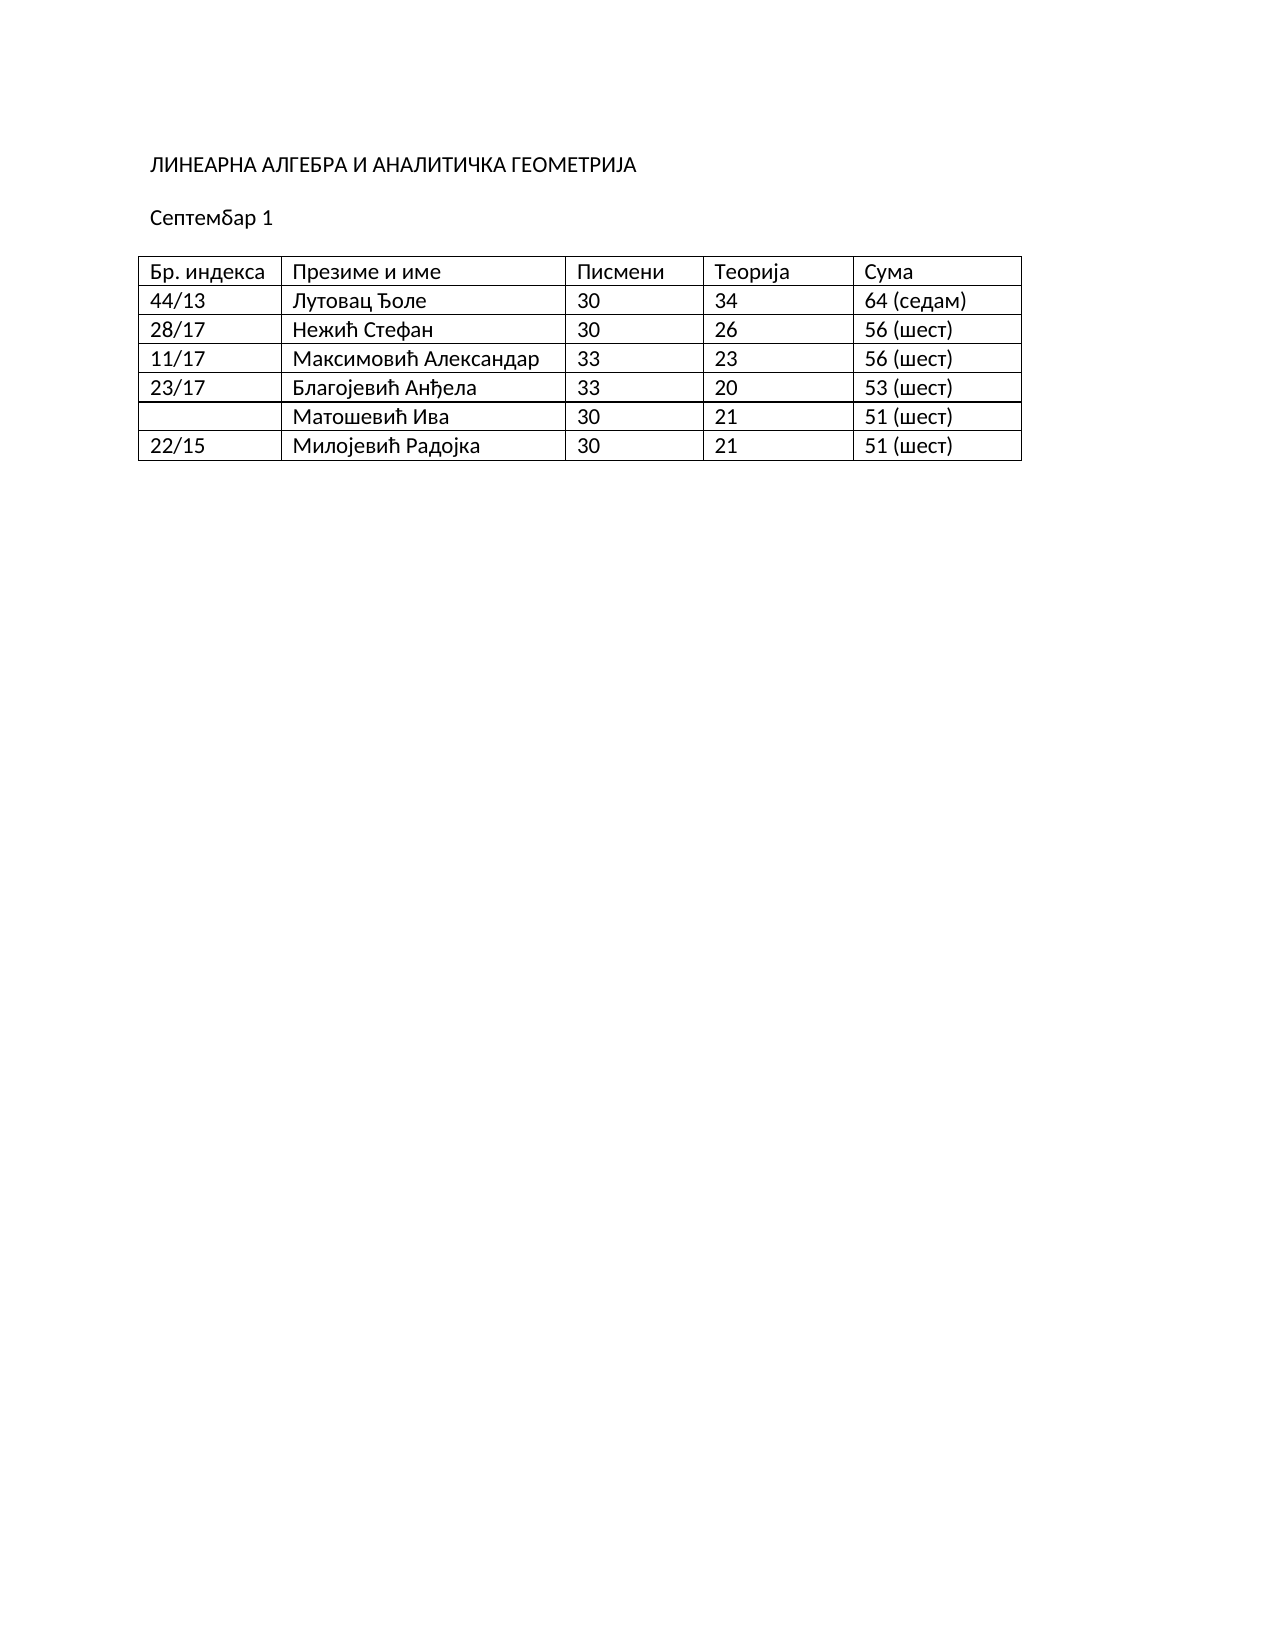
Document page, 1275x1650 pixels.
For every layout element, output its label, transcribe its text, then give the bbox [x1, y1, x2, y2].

table_cell Максимовић Александар [282, 344, 565, 372]
table_cell 64 (седам) [854, 286, 1021, 314]
table_cell Лутовац Ђоле [282, 286, 565, 314]
table_cell 51 (шест) [854, 431, 1021, 459]
table_cell 34 [704, 286, 853, 314]
table_cell 30 [566, 431, 703, 459]
table_cell Матошевић Ива [282, 403, 565, 430]
table_cell 56 (шест) [854, 315, 1021, 343]
table_cell 22/15 [139, 431, 281, 459]
table_cell 33 [566, 373, 703, 401]
table_cell 44/13 [139, 286, 281, 314]
table_cell 26 [704, 315, 853, 343]
table_cell [139, 403, 281, 430]
table_cell 28/17 [139, 315, 281, 343]
table_cell 21 [704, 431, 853, 459]
text ЛИНЕАРНА АЛГЕБРА И АНАЛИТИЧКА ГЕОМЕТРИЈА [150, 150, 1125, 178]
table_header Теорија [704, 257, 853, 285]
table_cell 21 [704, 403, 853, 430]
table_cell 51 (шест) [854, 403, 1021, 430]
table_cell 11/17 [139, 344, 281, 372]
table_cell 33 [566, 344, 703, 372]
table_cell Милојевић Радојка [282, 431, 565, 459]
table_cell 23 [704, 344, 853, 372]
table_header Бр. индекса [139, 257, 281, 285]
table_cell 56 (шест) [854, 344, 1021, 372]
table_header Презиме и име [282, 257, 565, 285]
table_cell Благојевић Анђела [282, 373, 565, 401]
table_cell 30 [566, 315, 703, 343]
table_cell Нежић Стефан [282, 315, 565, 343]
table_header Сума [854, 257, 1021, 285]
text Септембар 1 [150, 203, 1125, 231]
table_header Писмени [566, 257, 703, 285]
table_cell 20 [704, 373, 853, 401]
table_cell 30 [566, 286, 703, 314]
table_cell 23/17 [139, 373, 281, 401]
table_cell 53 (шест) [854, 373, 1021, 401]
table_cell 30 [566, 403, 703, 430]
